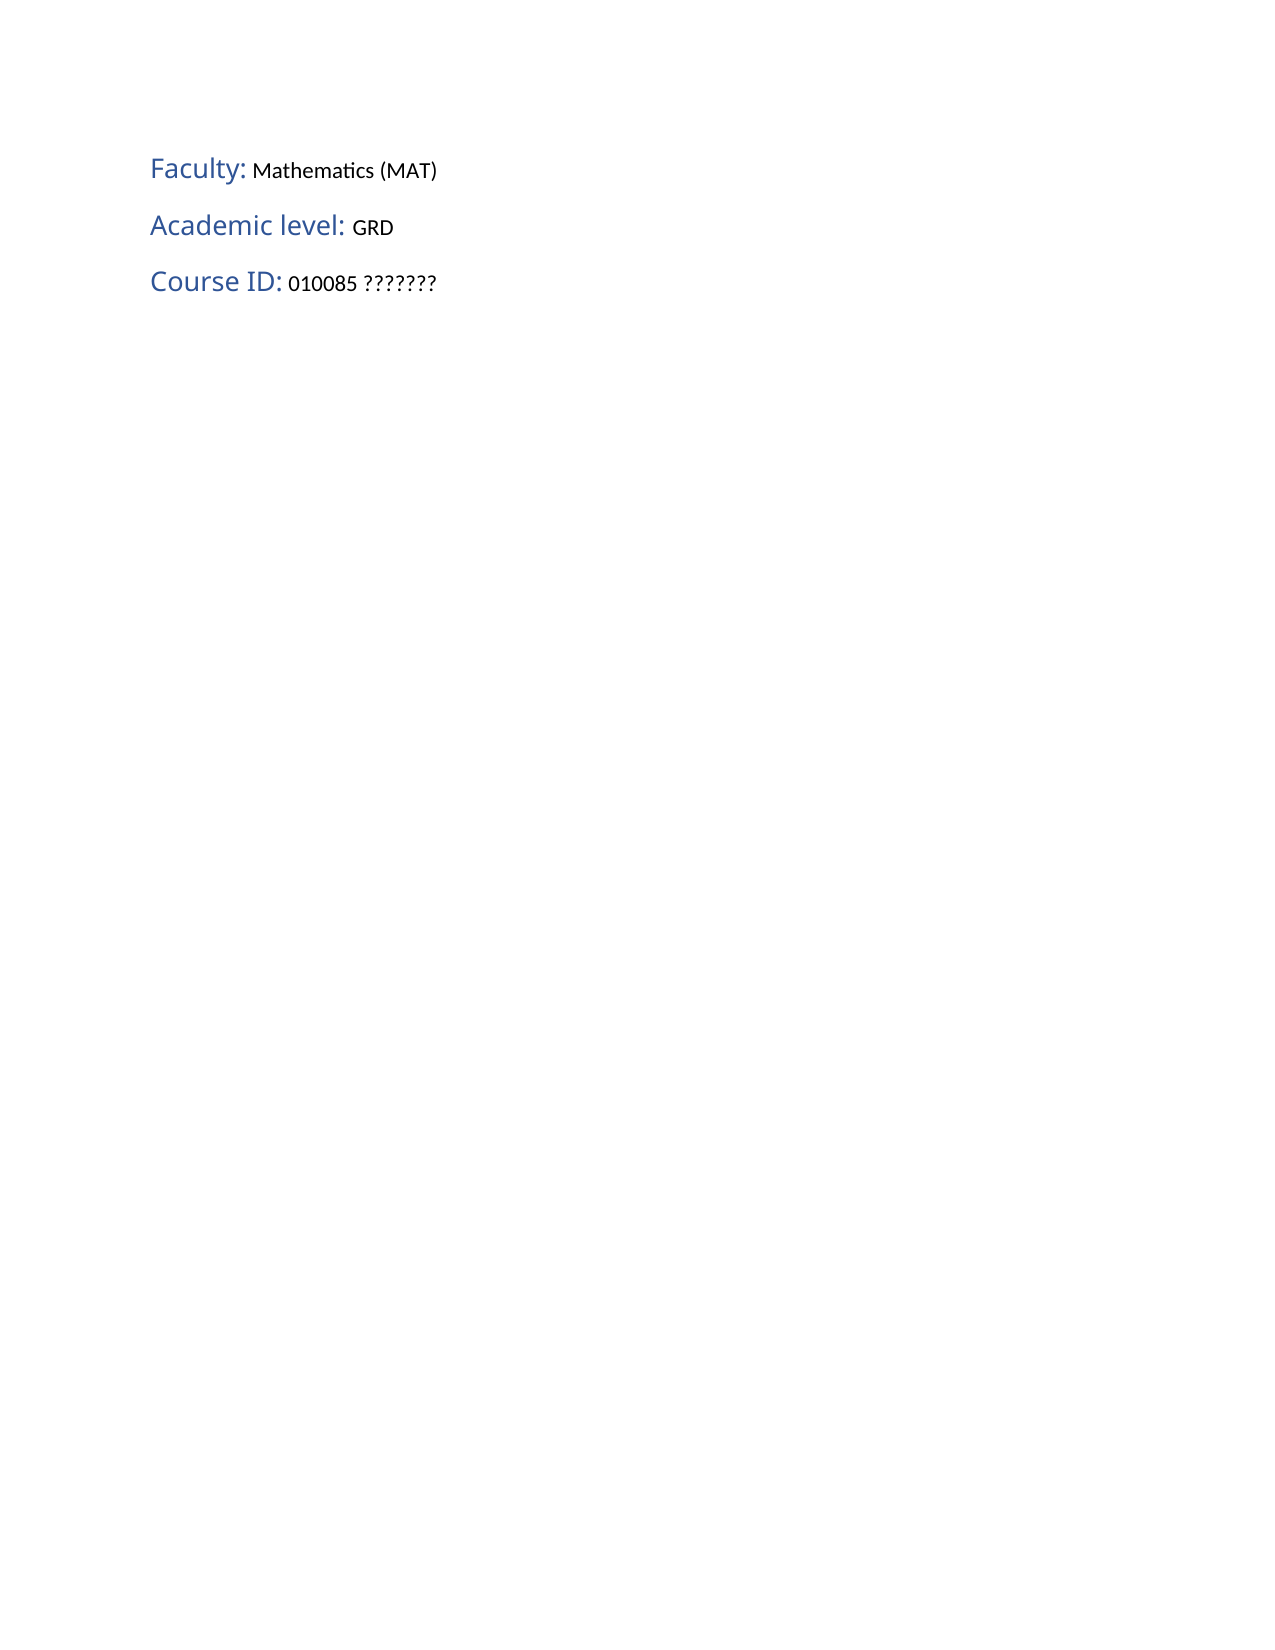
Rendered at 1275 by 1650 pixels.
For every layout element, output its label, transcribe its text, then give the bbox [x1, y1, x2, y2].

text Academic level: GRD [150, 206, 1125, 243]
text Course ID: 010085 ??????? [150, 263, 1125, 300]
text Faculty: Mathematics (MAT) [150, 150, 1125, 187]
